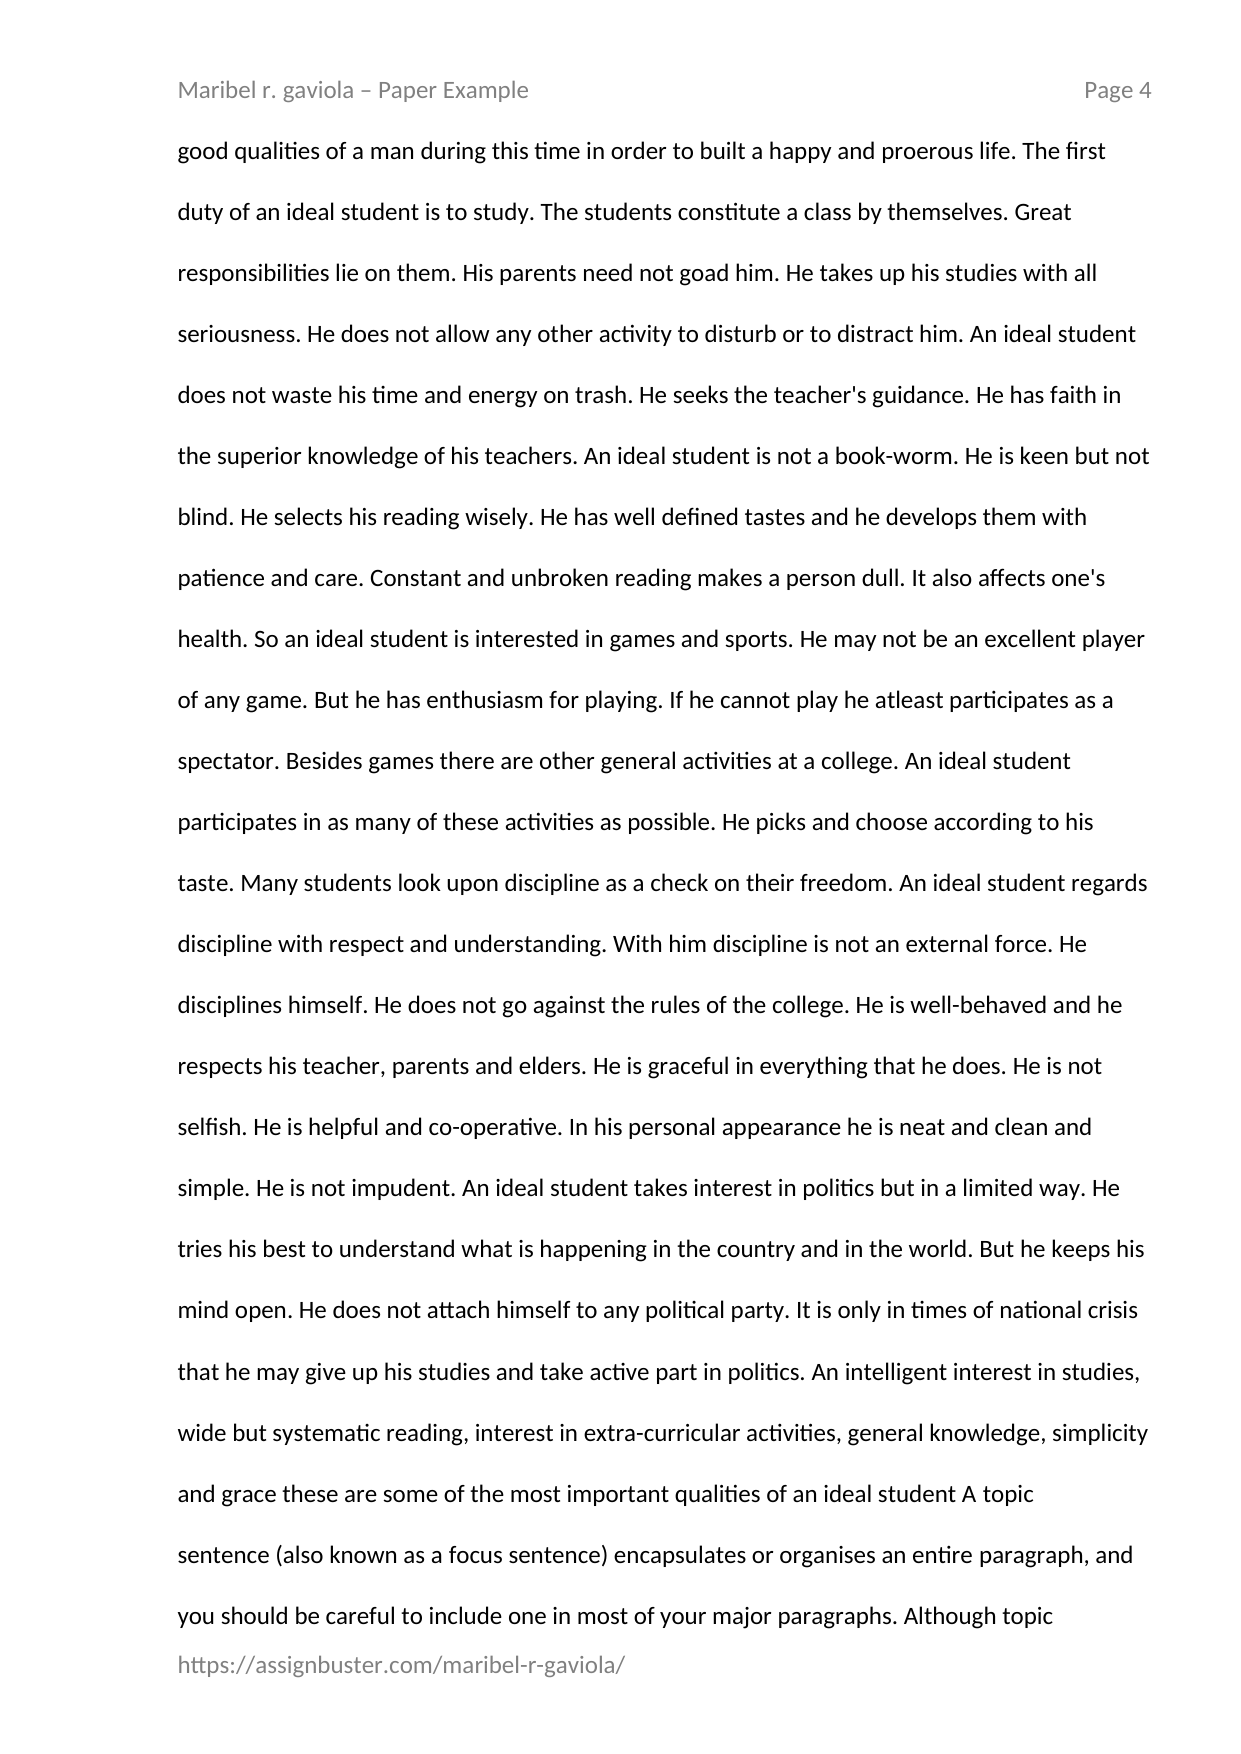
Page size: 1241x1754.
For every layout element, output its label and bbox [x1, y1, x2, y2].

text [177, 135, 1152, 1630]
